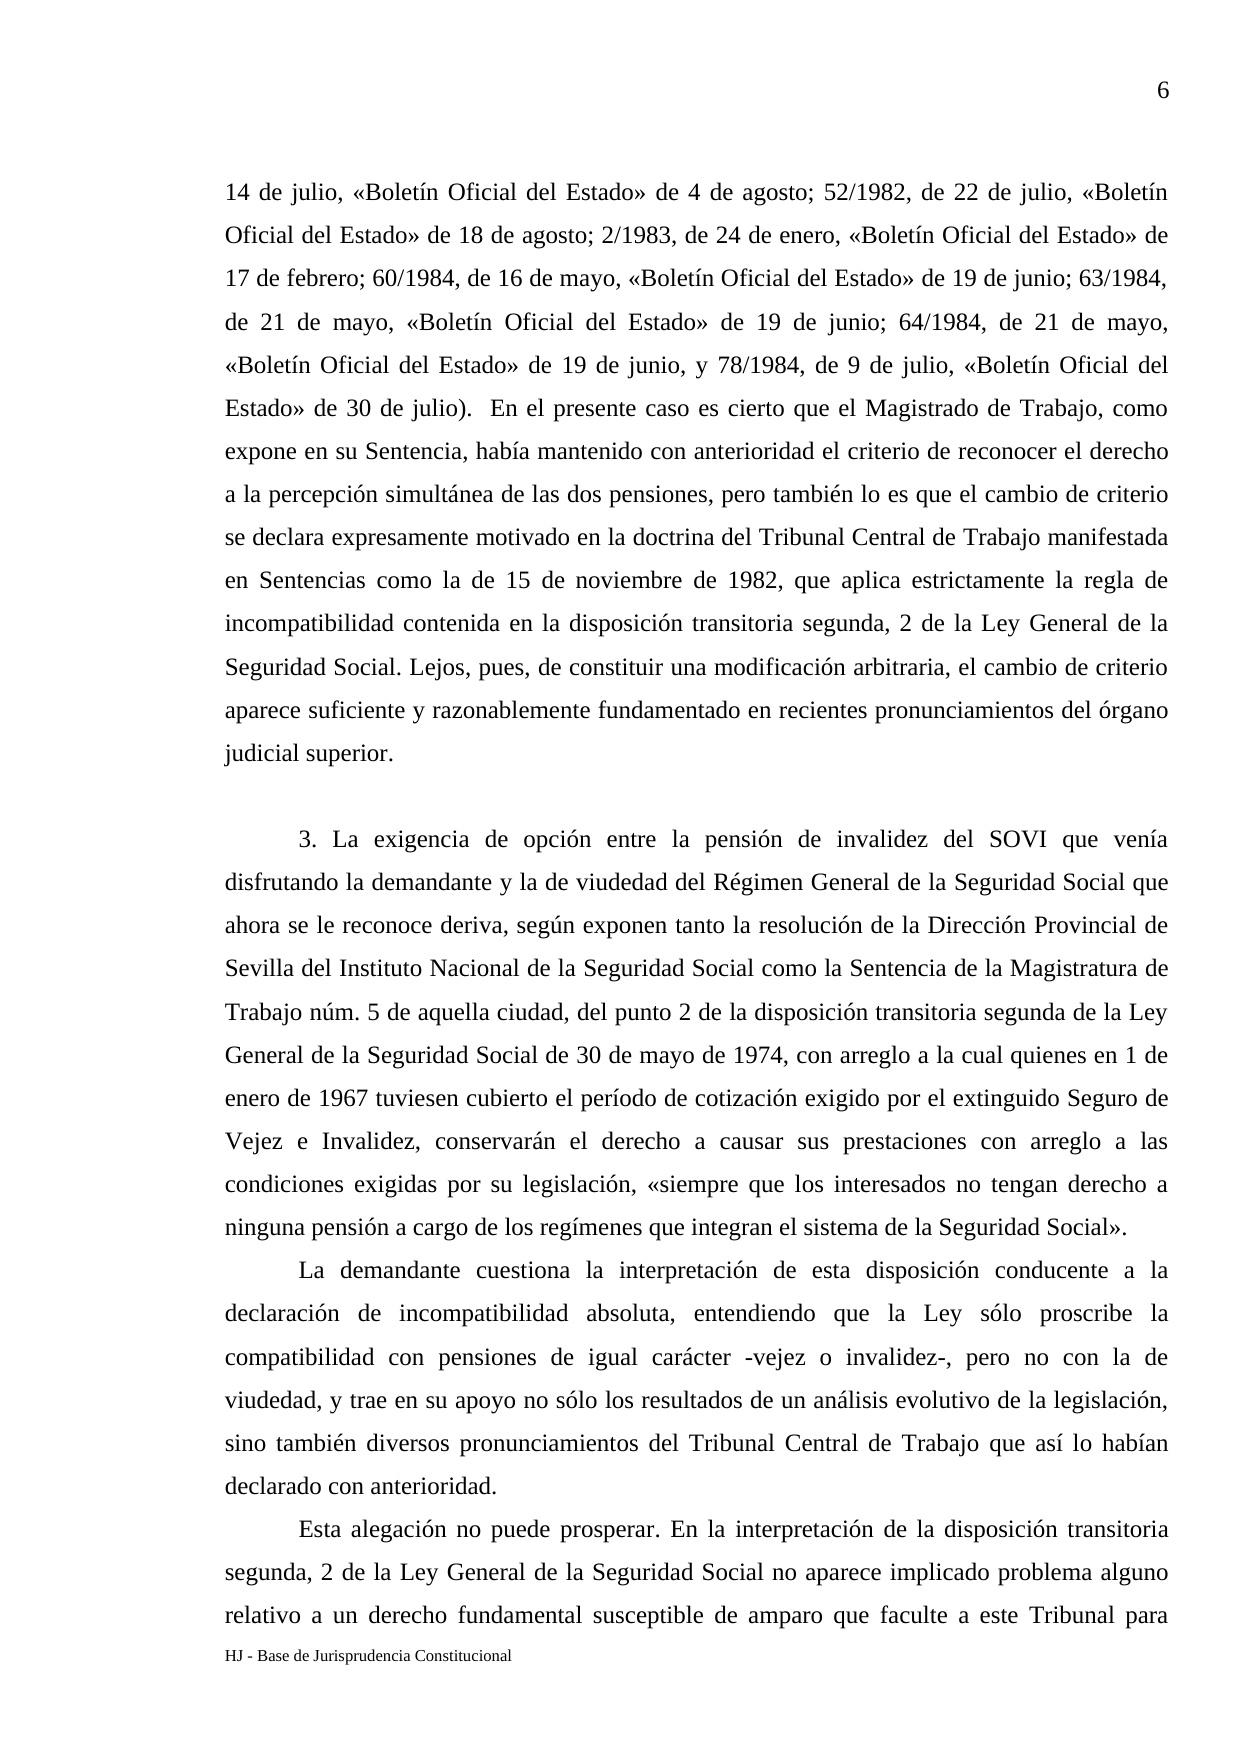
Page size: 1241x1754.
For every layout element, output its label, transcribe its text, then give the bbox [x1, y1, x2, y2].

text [224, 1514, 1169, 1629]
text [224, 177, 1169, 767]
text 3. La exigencia de opción entre la pensión de invalidez del SOVI que venía disfrutando la demandante y la de viudedad del Régimen General de la Seguridad Social que ahora se le reconoce deriva, según exponen tanto la resolución de la Dirección Provincial de Sevilla del Instituto Nacional de la Seguridad Social como la Sentencia de la Magistratura de Trabajo núm. 5 de aquella ciudad, del punto 2 de la disposición transitoria segunda de la Ley General de la Seguridad Social de 30 de mayo de 1974, con arreglo a la cual quienes en 1 de enero de 1967 tuviesen cubierto el período de cotización exigido por el extinguido Seguro de Vejez e Invalidez, conservarán el derecho a causar sus prestaciones con arreglo a las condiciones exigidas por su legislación, «siempre que los interesados no tengan derecho a ninguna pensión a cargo de los regímenes que integran el sistema de la Seguridad Social». [224, 824, 1169, 1241]
text La demandante cuestiona la interpretación de esta disposición conducente a la declaración de incompatibilidad absoluta, entendiendo que la Ley sólo proscribe la compatibilidad con pensiones de igual carácter -vejez o invalidez-, pero no con la de viudedad, y trae en su apoyo no sólo los resultados de un análisis evolutivo de la legislación, sino también diversos pronunciamientos del Tribunal Central de Trabajo que así lo habían declarado con anterioridad. [224, 1255, 1169, 1500]
